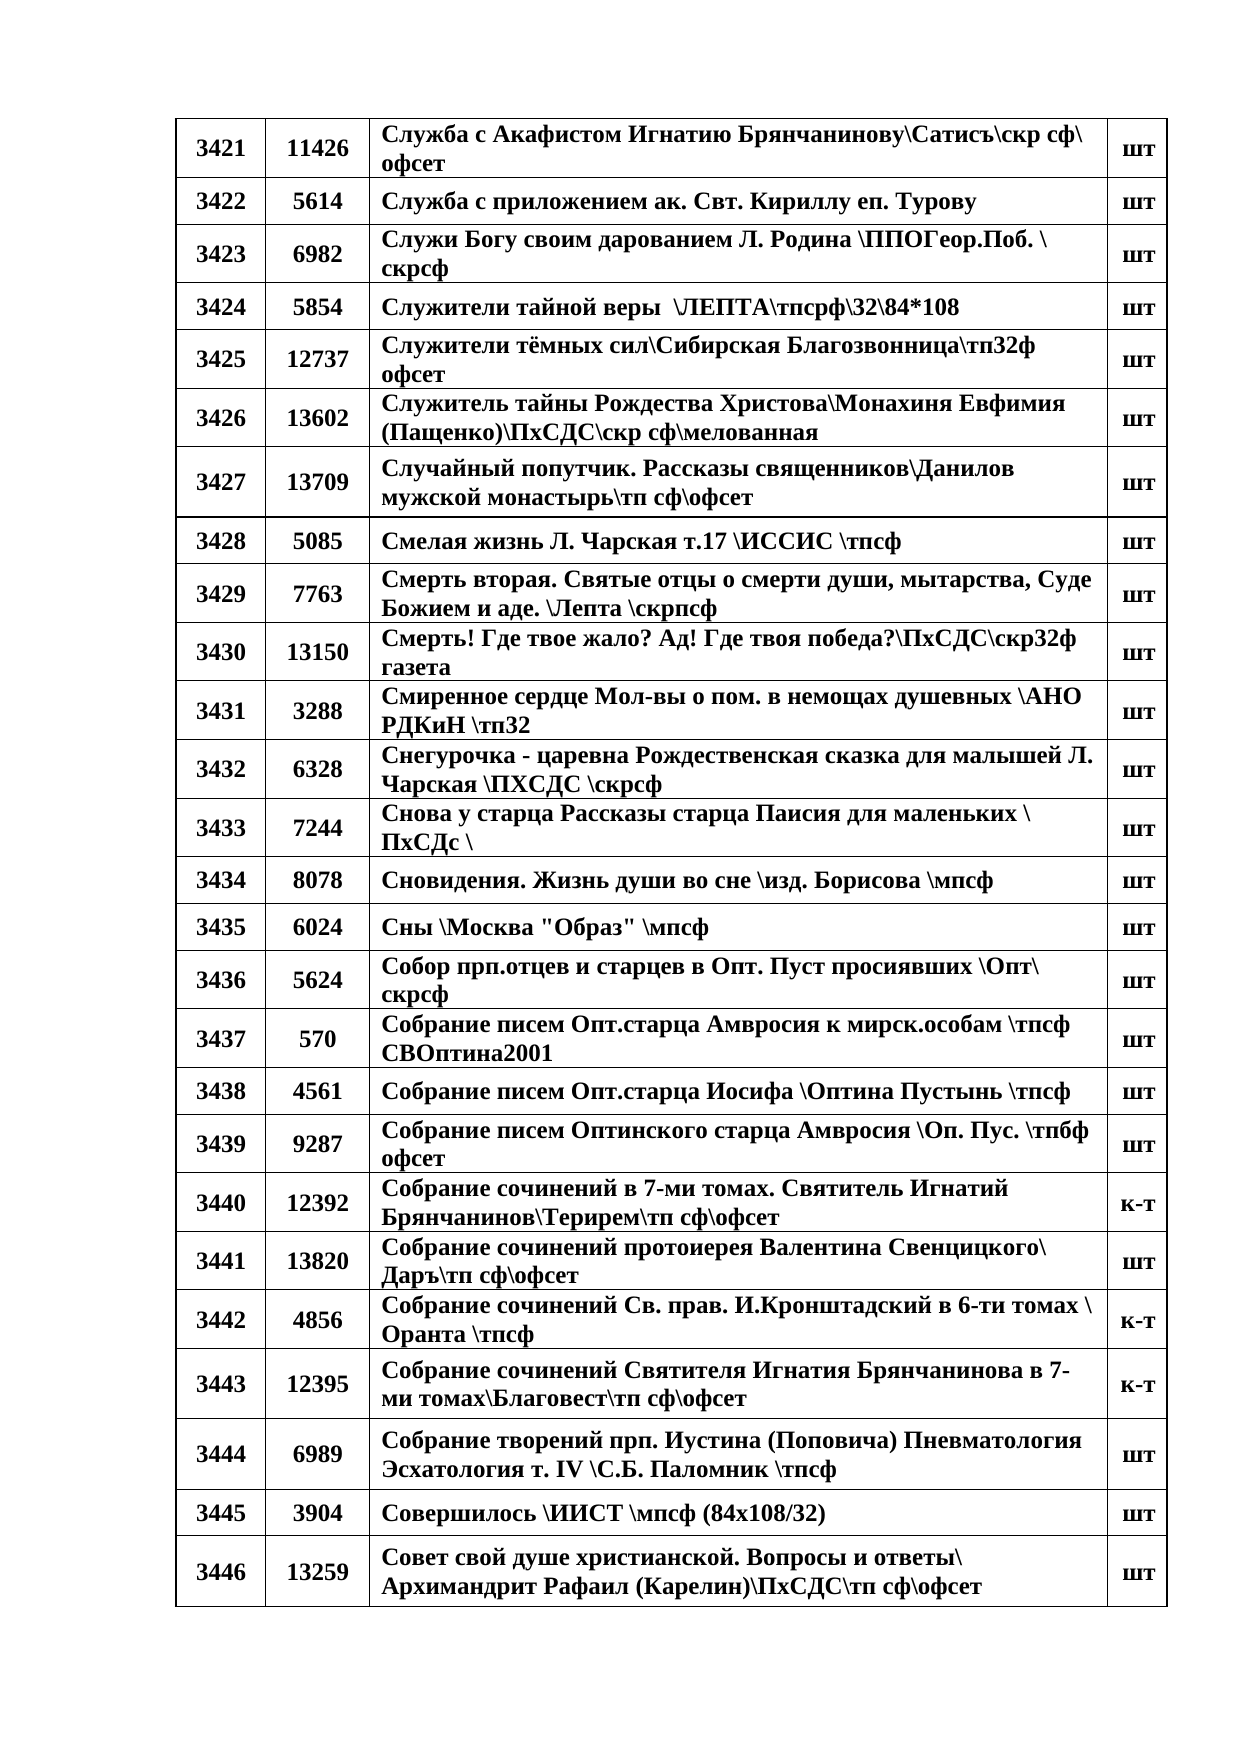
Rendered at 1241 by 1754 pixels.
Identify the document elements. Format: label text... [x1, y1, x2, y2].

table_cell Собрание сочинений в 7-ми томах. Святитель Игнатий Брянчанинов\Терирем\тп сф\офсет [370, 1173, 1107, 1231]
table_cell шт [1108, 283, 1166, 329]
table_cell 6982 [266, 225, 369, 282]
table_cell Собор прп.отцев и старцев в Опт. Пуст просиявших \Опт\скрсф [370, 951, 1107, 1008]
table_cell шт [1108, 1068, 1166, 1114]
table_cell 7244 [266, 799, 369, 856]
table_cell 3422 [177, 178, 265, 223]
table_cell шт [1108, 799, 1166, 856]
table_cell шт [1108, 951, 1166, 1008]
table_cell Сновидения. Жизнь души во сне \изд. Борисова \мпсф [370, 857, 1107, 903]
table_cell 3428 [177, 518, 265, 563]
table_cell 3441 [177, 1232, 265, 1289]
table_cell 3446 [177, 1536, 265, 1606]
table_cell шт [1108, 1419, 1166, 1488]
table_cell 570 [266, 1009, 369, 1067]
table_cell 3433 [177, 799, 265, 856]
table_cell Собрание писем Оптинского старца Амвросия \Оп. Пус. \тпбф офсет [370, 1115, 1107, 1172]
table_cell к-т [1108, 1349, 1166, 1418]
table_cell Снова у старца Рассказы старца Паисия для маленьких \ПхСДс \ [370, 799, 1107, 856]
table_cell Собрание сочинений протоиерея Валентина Свенцицкого\Даръ\тп сф\офсет [370, 1232, 1107, 1289]
table_cell 3443 [177, 1349, 265, 1418]
table_cell 3288 [266, 681, 369, 739]
table_cell Смерть вторая. Святые отцы о смерти души, мытарства, Суде Божием и аде. \Лепта \скрпсф [370, 564, 1107, 622]
table_cell 6989 [266, 1419, 369, 1488]
table_cell Собрание писем Опт.старца Амвросия к мирск.особам \тпсф СВОптина2001 [370, 1009, 1107, 1067]
table_cell 13259 [266, 1536, 369, 1606]
table_cell Служба с Акафистом Игнатию Брянчанинову\Сатисъ\скр сф\офсет [370, 119, 1107, 177]
table_cell Сны \Москва "Образ" \мпсф [370, 904, 1107, 950]
table_cell Снегурочка - царевна Рождественская сказка для малышей Л. Чарская \ПХСДС \скрсф [370, 740, 1107, 797]
table_cell 8078 [266, 857, 369, 903]
table_cell 6328 [266, 740, 369, 797]
table_cell 3431 [177, 681, 265, 739]
table_cell Совершилось \ИИСТ \мпсф (84х108/32) [370, 1490, 1107, 1535]
table_cell 3437 [177, 1009, 265, 1067]
table_cell 3444 [177, 1419, 265, 1488]
table_cell 3436 [177, 951, 265, 1008]
table_cell шт [1108, 389, 1166, 446]
table_cell шт [1108, 740, 1166, 797]
table_cell 3421 [177, 119, 265, 177]
table_cell шт [1108, 518, 1166, 563]
table_cell 13709 [266, 447, 369, 516]
table_cell 3445 [177, 1490, 265, 1535]
table_cell Служитель тайны Рождества Христова\Монахиня Евфимия (Пащенко)\ПхСДС\скр сф\мелованная [370, 389, 1107, 446]
table_cell 4856 [266, 1290, 369, 1348]
table_cell Смиренное сердце Мол-вы о пом. в немощах душевных \АНО РДКиН \тп32 [370, 681, 1107, 739]
table_cell Смелая жизнь Л. Чарская т.17 \ИССИС \тпсф [370, 518, 1107, 563]
table_cell Смерть! Где твое жало? Ад! Где твоя победа?\ПхСДС\скр32ф газета [370, 623, 1107, 680]
table_cell 9287 [266, 1115, 369, 1172]
table_cell 3439 [177, 1115, 265, 1172]
table_cell 7763 [266, 564, 369, 622]
table_cell 12395 [266, 1349, 369, 1418]
table_cell шт [1108, 1009, 1166, 1067]
table_cell 3434 [177, 857, 265, 903]
table_cell Случайный попутчик. Рассказы священников\Данилов мужской монастырь\тп сф\офсет [370, 447, 1107, 516]
table_cell 6024 [266, 904, 369, 950]
table_cell Служба с приложением ак. Свт. Кириллу еп. Турову [370, 178, 1107, 223]
table_cell 5085 [266, 518, 369, 563]
table_cell 3425 [177, 330, 265, 387]
table_cell шт [1108, 119, 1166, 177]
table_cell Собрание творений прп. Иустина (Поповича) Пневматология Эсхатология т. IV \С.Б. Паломник \тпсф [370, 1419, 1107, 1488]
table_cell 13602 [266, 389, 369, 446]
table_cell шт [1108, 1115, 1166, 1172]
table_cell 4561 [266, 1068, 369, 1114]
table_cell к-т [1108, 1290, 1166, 1348]
table_cell Собрание сочинений Св. прав. И.Кронштадский в 6-ти томах \Оранта \тпсф [370, 1290, 1107, 1348]
table_cell 12737 [266, 330, 369, 387]
table_cell шт [1108, 623, 1166, 680]
table_cell 11426 [266, 119, 369, 177]
table_cell Собрание писем Опт.старца Иосифа \Оптина Пустынь \тпсф [370, 1068, 1107, 1114]
table_cell 3423 [177, 225, 265, 282]
table_cell Служи Богу своим дарованием Л. Родина \ППОГеор.Поб. \скрсф [370, 225, 1107, 282]
table_cell 3427 [177, 447, 265, 516]
table_cell шт [1108, 330, 1166, 387]
table_cell 3440 [177, 1173, 265, 1231]
table_cell 3426 [177, 389, 265, 446]
table_cell 13150 [266, 623, 369, 680]
table_cell Совет свой душе христианской. Вопросы и ответы\Архимандрит Рафаил (Карелин)\ПхСДС\тп сф\офсет [370, 1536, 1107, 1606]
table_cell 3432 [177, 740, 265, 797]
table_cell шт [1108, 904, 1166, 950]
table_cell 12392 [266, 1173, 369, 1231]
table_cell 3430 [177, 623, 265, 680]
table_cell 3438 [177, 1068, 265, 1114]
table_cell Служители тайной веры \ЛЕПТА\тпсрф\32\84*108 [370, 283, 1107, 329]
table_cell 5854 [266, 283, 369, 329]
table_cell шт [1108, 225, 1166, 282]
table_cell шт [1108, 681, 1166, 739]
table_cell к-т [1108, 1173, 1166, 1231]
table_cell Служители тёмных сил\Сибирская Благозвонница\тп32ф офсет [370, 330, 1107, 387]
table_cell 3442 [177, 1290, 265, 1348]
table_cell шт [1108, 178, 1166, 223]
table_cell 13820 [266, 1232, 369, 1289]
table_cell 3424 [177, 283, 265, 329]
table_cell Собрание сочинений Святителя Игнатия Брянчанинова в 7-ми томах\Благовест\тп сф\офсет [370, 1349, 1107, 1418]
table_cell 3429 [177, 564, 265, 622]
table_cell 5614 [266, 178, 369, 223]
table_cell 5624 [266, 951, 369, 1008]
table_cell шт [1108, 1490, 1166, 1535]
table_cell шт [1108, 1536, 1166, 1606]
table_cell шт [1108, 1232, 1166, 1289]
table_cell шт [1108, 857, 1166, 903]
table_cell 3435 [177, 904, 265, 950]
table_cell 3904 [266, 1490, 369, 1535]
table_cell шт [1108, 447, 1166, 516]
table_cell шт [1108, 564, 1166, 622]
